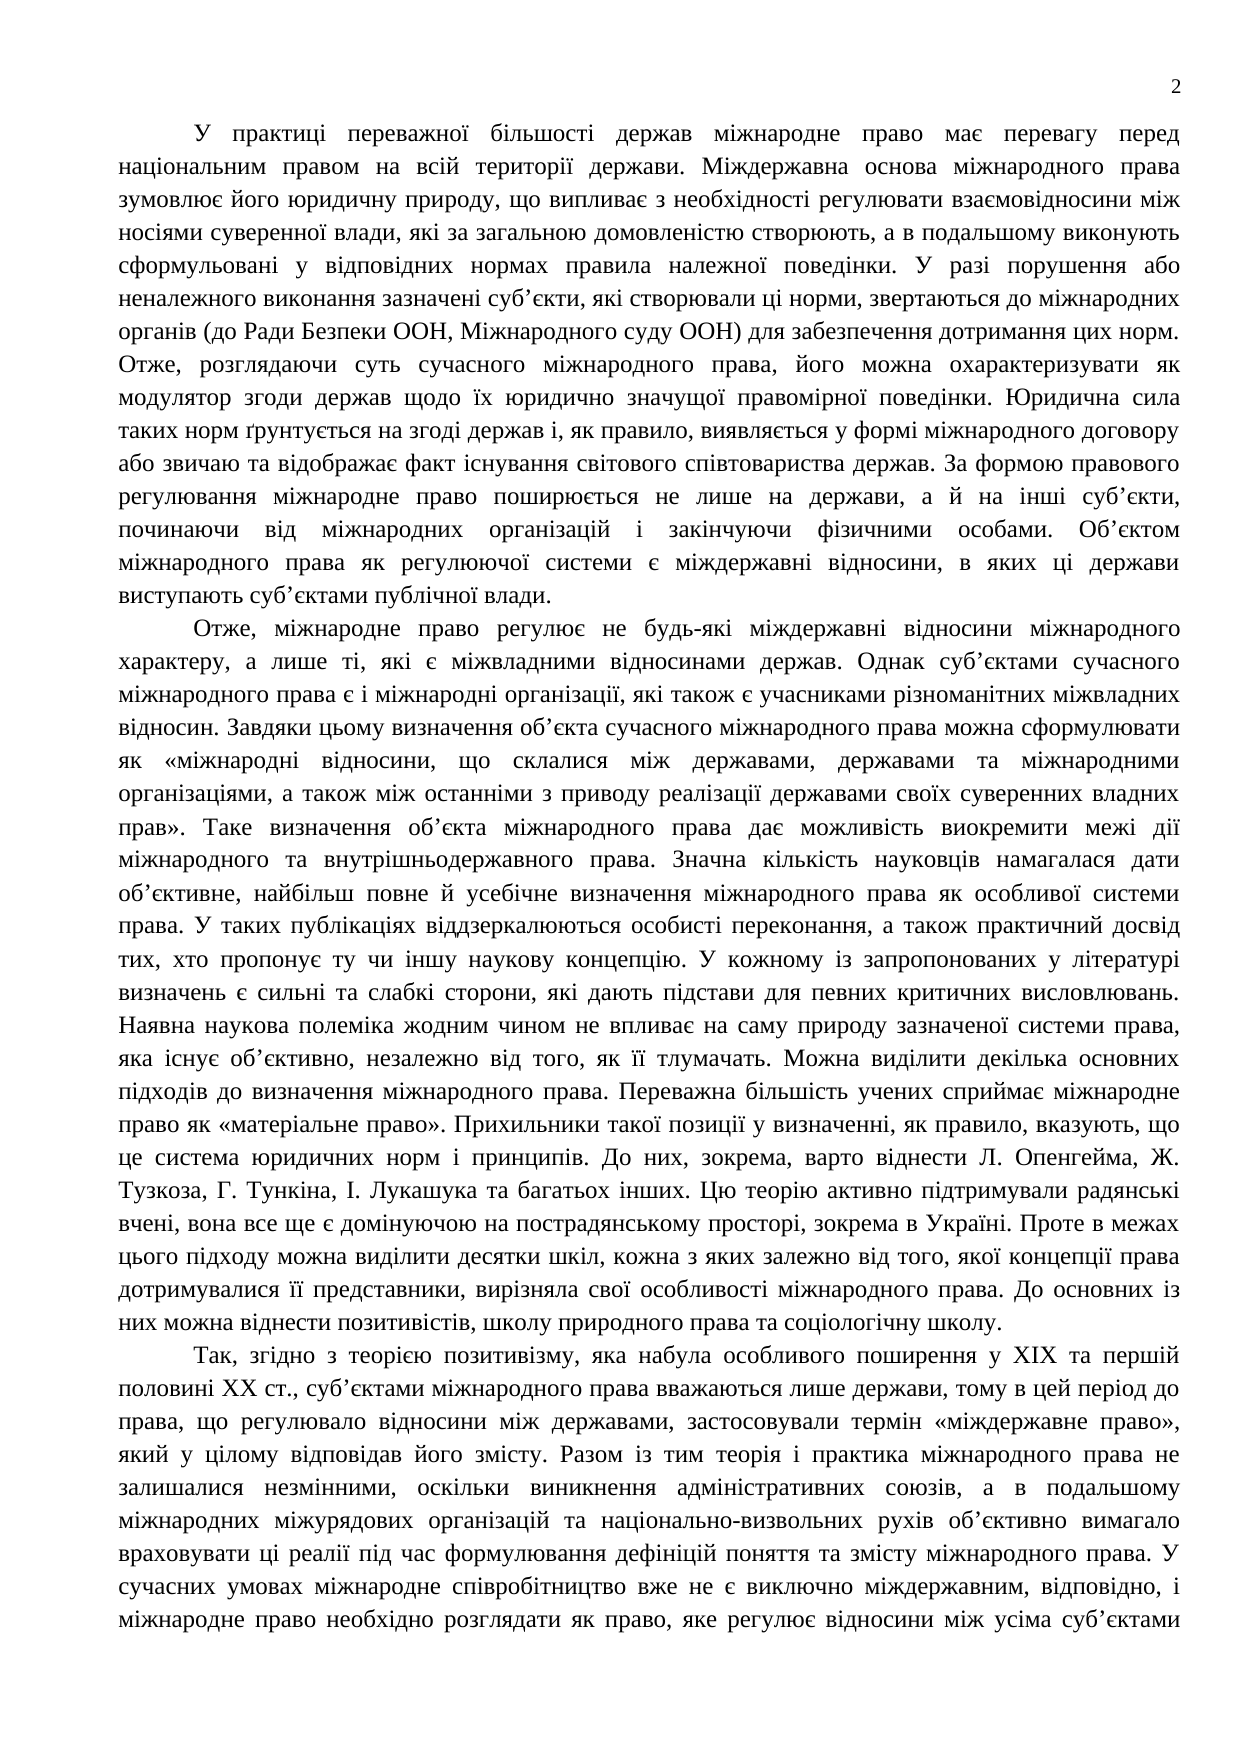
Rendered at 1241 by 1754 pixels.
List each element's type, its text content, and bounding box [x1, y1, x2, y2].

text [118, 1340, 1181, 1633]
text У практиці переважної більшості держав міжнародне право має перевагу перед національним правом на всій території держави. Міждержавна основа міжнародного права зумовлює його юридичну природу, що випливає з необхідності регулювати взаємовідносини між носіями суверенної влади, які за загальною домовленістю створюють, а в подальшому виконують сформульовані у відповідних нормах правила належної поведінки. У разі порушення або неналежного виконання зазначені суб’єкти, які створювали ці норми, звертаються до міжнародних органів (до Ради Безпеки ООН, Міжнародного суду ООН) для забезпечення дотримання цих норм. Отже, розглядаючи суть сучасного міжнародного права, його можна охарактеризувати як модулятор згоди держав щодо їх юридично значущої правомірної поведінки. Юридична сила таких норм ґрунтується на згоді держав і, як правило, виявляється у формі міжнародного договору або звичаю та відображає факт існування світового співтовариства держав. За формою правового регулювання міжнародне право поширюється не лише на держави, а й на інші суб’єкти, починаючи від міжнародних організацій і закінчуючи фізичними особами. Об’єктом міжнародного права як регулюючої системи є міждержавні відносини, в яких ці держави виступають суб’єктами публічної влади. [118, 118, 1181, 609]
text Отже, міжнародне право регулює не будь-які міждержавні відносини міжнародного характеру, а лише ті, які є міжвладними відносинами держав. Однак суб’єктами сучасного міжнародного права є і міжнародні організації, які також є учасниками різноманітних міжвладних відносин. Завдяки цьому визначення об’єкта сучасного міжнародного права можна сформулювати як «міжнародні відносини, що склалися між державами, державами та міжнародними організаціями, а також між останніми з приводу реалізації державами своїх суверенних владних прав». Таке визначення об’єкта міжнародного права дає можливість виокремити межі дії міжнародного та внутрішньодержавного права. Значна кількість науковців намагалася дати об’єктивне, найбільш повне й усебічне визначення міжнародного права як особливої системи права. У таких публікаціях віддзеркалюються особисті переконання, а також практичний досвід тих, хто пропонує ту чи іншу наукову концепцію. У кожному із запропонованих у літературі визначень є сильні та слабкі сторони, які дають підстави для певних критичних висловлювань. Наявна наукова полеміка жодним чином не впливає на саму природу зазначеної системи права, яка існує об’єктивно, незалежно від того, як її тлумачать. Можна виділити декілька основних підходів до визначення міжнародного права. Переважна більшість учених сприймає міжнародне право як «матеріальне право». Прихильники такої позиції у визначенні, як правило, вказують, що це система юридичних норм і принципів. До них, зокрема, варто віднести Л. Опенгейма, Ж. Тузкоза, Г. Тункіна, І. Лукашука та багатьох інших. Цю теорію активно підтримували радянські вчені, вона все ще є домінуючою на пострадянському просторі, зокрема в Україні. Проте в межах цього підходу можна виділити десятки шкіл, кожна з яких залежно від того, якої концепції права дотримувалися її представники, вирізняла свої особливості міжнародного права. До основних із них можна віднести позитивістів, школу природного права та соціологічну школу. [118, 613, 1181, 1336]
